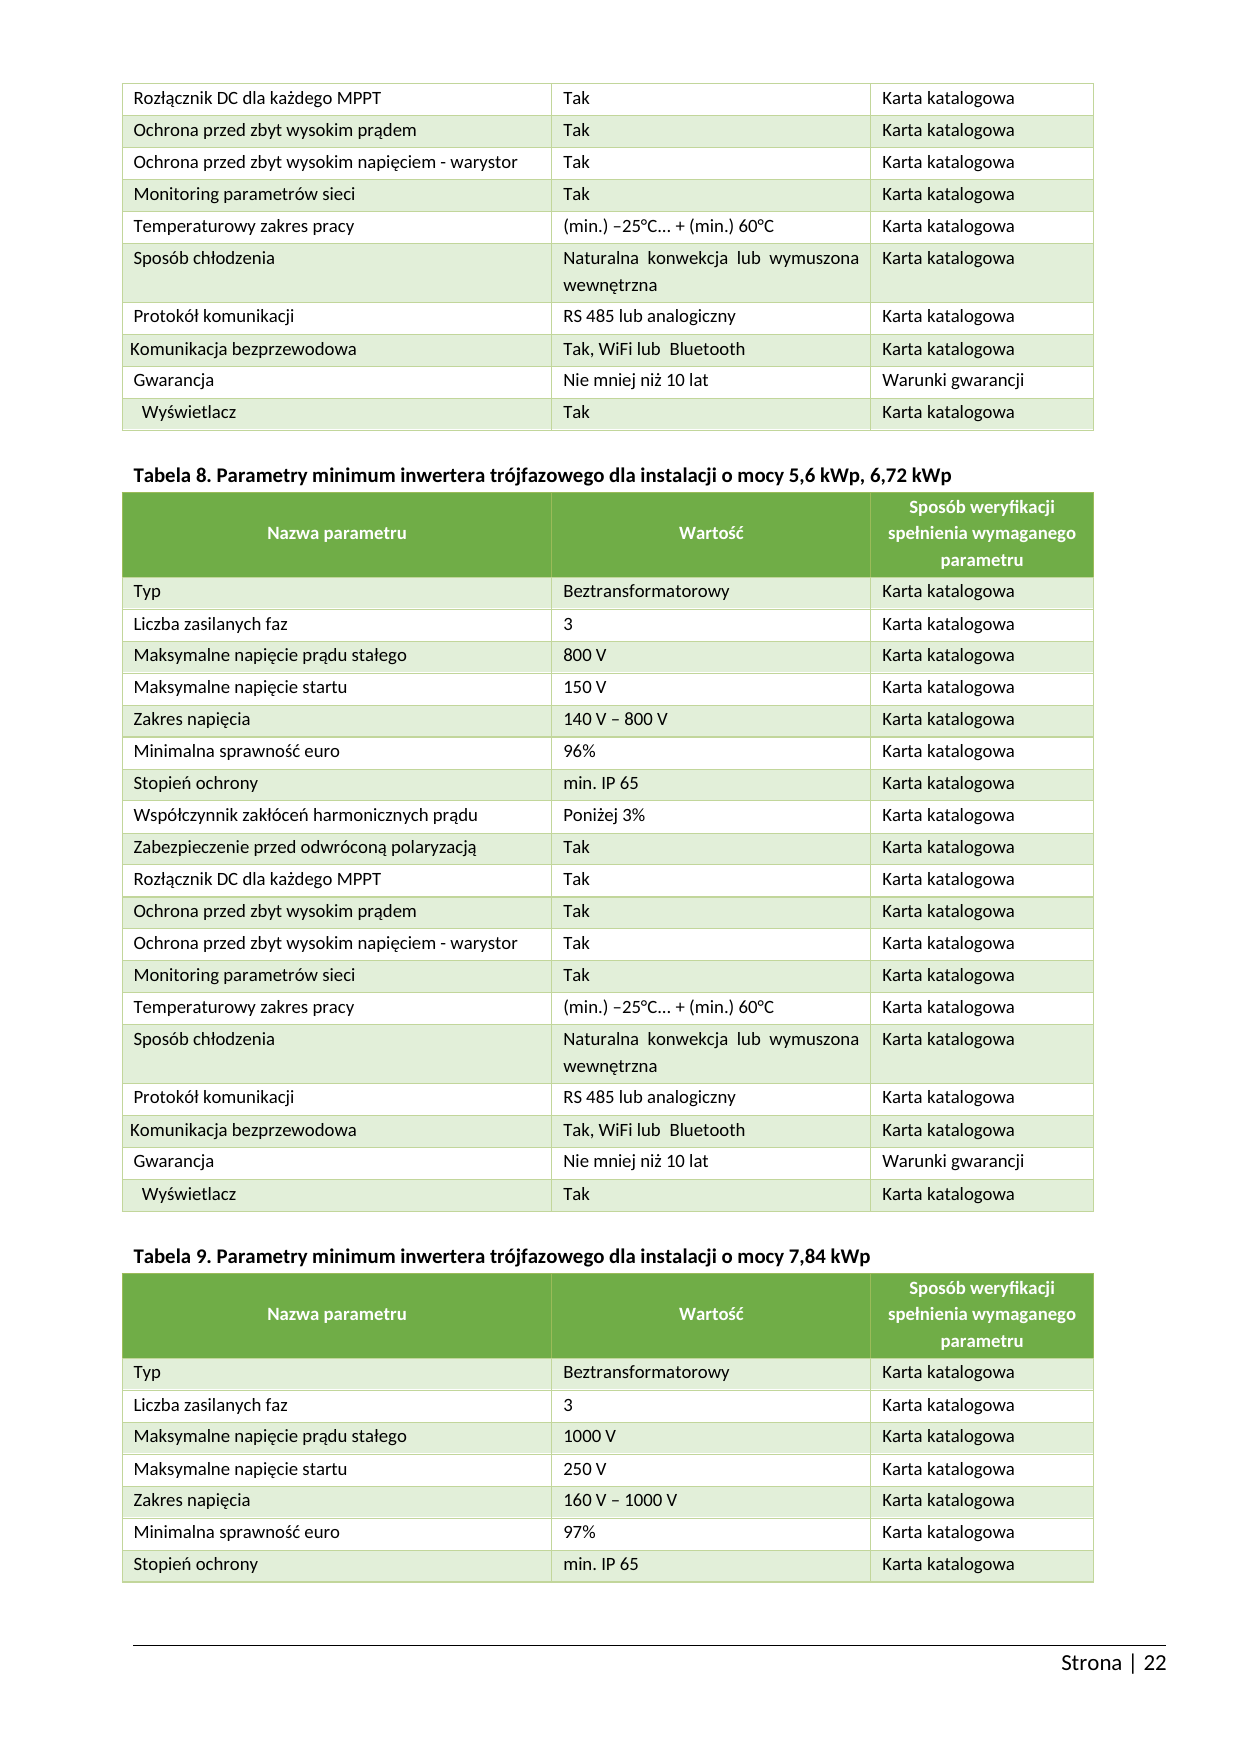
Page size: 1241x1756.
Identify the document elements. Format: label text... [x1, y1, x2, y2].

table_cell Karta katalogowa [871, 1551, 1093, 1581]
table_cell Ochrona przed zbyt wysokim prądem [123, 116, 551, 147]
table_cell Karta katalogowa [871, 929, 1093, 960]
table_cell Nie mniej niż 10 lat [552, 1148, 870, 1178]
table_cell Karta katalogowa [871, 1423, 1093, 1453]
table_cell Karta katalogowa [871, 1180, 1093, 1211]
table_cell Tak [552, 961, 870, 992]
table_cell Komunikacja bezprzewodowa [123, 335, 551, 366]
table_cell Tak, WiFi lub Bluetooth [552, 1116, 870, 1147]
table_cell Tak [552, 148, 870, 179]
table_cell Ochrona przed zbyt wysokim napięciem - warystor [123, 929, 551, 960]
table_cell Karta katalogowa [871, 578, 1093, 608]
table_cell Karta katalogowa [871, 1455, 1093, 1486]
table_cell Karta katalogowa [871, 674, 1093, 704]
table_cell Rozłącznik DC dla każdego MPPT [123, 84, 551, 115]
table_cell Stopień ochrony [123, 770, 551, 800]
table_cell Karta katalogowa [871, 770, 1093, 800]
table_cell Tak [552, 898, 870, 928]
table_cell 140 V – 800 V [552, 706, 870, 736]
table_cell Karta katalogowa [871, 961, 1093, 992]
table_cell Tak [552, 1180, 870, 1211]
table_cell Karta katalogowa [871, 180, 1093, 211]
table_cell Tak [552, 865, 870, 896]
table_cell RS 485 lub analogiczny [552, 1084, 870, 1114]
table_cell Gwarancja [123, 1148, 551, 1178]
table_cell Tak [552, 180, 870, 211]
table_cell Karta katalogowa [871, 244, 1093, 302]
table_cell Typ [123, 578, 551, 608]
table_cell Ochrona przed zbyt wysokim napięciem - warystor [123, 148, 551, 179]
table_cell Karta katalogowa [871, 1084, 1093, 1114]
table_cell 96% [552, 738, 870, 768]
table_cell Karta katalogowa [871, 84, 1093, 115]
table_cell 3 [552, 1391, 870, 1422]
table_cell Nie mniej niż 10 lat [552, 367, 870, 397]
table_cell Karta katalogowa [871, 303, 1093, 333]
table_cell Karta katalogowa [871, 642, 1093, 672]
text Tabela 9. Parametry minimum inwertera trójfazowego dla instalacji o mocy 7,84 kWp [133, 1244, 1166, 1269]
table_cell 160 V – 1000 V [552, 1487, 870, 1517]
table_cell Tak [552, 399, 870, 429]
table_cell Karta katalogowa [871, 335, 1093, 366]
table_cell Gwarancja [123, 367, 551, 397]
table_cell Wyświetlacz [123, 399, 551, 429]
table_cell Warunki gwarancji [871, 1148, 1093, 1178]
table_cell Stopień ochrony [123, 1551, 551, 1581]
table_cell Monitoring parametrów sieci [123, 180, 551, 211]
table_cell Karta katalogowa [871, 993, 1093, 1024]
table_cell Karta katalogowa [871, 738, 1093, 768]
table_cell Karta katalogowa [871, 399, 1093, 429]
table_cell Karta katalogowa [871, 148, 1093, 179]
table_cell 3 [552, 610, 870, 641]
table_cell Zakres napięcia [123, 706, 551, 736]
table_cell Karta katalogowa [871, 834, 1093, 864]
table_cell (min.) –25°C... + (min.) 60°C [552, 993, 870, 1024]
table_cell Protokół komunikacji [123, 1084, 551, 1114]
table_cell RS 485 lub analogiczny [552, 303, 870, 333]
table_cell Karta katalogowa [871, 212, 1093, 243]
table_cell Maksymalne napięcie prądu stałego [123, 1423, 551, 1453]
table_cell Temperaturowy zakres pracy [123, 212, 551, 243]
table_cell Poniżej 3% [552, 801, 870, 832]
table_cell Karta katalogowa [871, 116, 1093, 147]
table_cell Zabezpieczenie przed odwróconą polaryzacją [123, 834, 551, 864]
table_cell Naturalna konwekcja lub wymuszona wewnętrzna [552, 1025, 870, 1083]
table_cell Tak, WiFi lub Bluetooth [552, 335, 870, 366]
table_cell Minimalna sprawność euro [123, 738, 551, 768]
table_cell Protokół komunikacji [123, 303, 551, 333]
table_cell Komunikacja bezprzewodowa [123, 1116, 551, 1147]
table_cell Karta katalogowa [871, 1025, 1093, 1083]
table_cell Temperaturowy zakres pracy [123, 993, 551, 1024]
table_cell Maksymalne napięcie startu [123, 1455, 551, 1486]
table_header Nazwa parametru [123, 493, 551, 577]
table_cell Wyświetlacz [123, 1180, 551, 1211]
table_header Sposób weryfikacji spełnienia wymaganego parametru [871, 1274, 1093, 1358]
table_cell Minimalna sprawność euro [123, 1519, 551, 1549]
table_cell Rozłącznik DC dla każdego MPPT [123, 865, 551, 896]
table_cell Liczba zasilanych faz [123, 1391, 551, 1422]
table_cell Karta katalogowa [871, 1359, 1093, 1389]
table_cell Karta katalogowa [871, 1487, 1093, 1517]
table_cell Tak [552, 116, 870, 147]
table_cell 800 V [552, 642, 870, 672]
table_cell Karta katalogowa [871, 706, 1093, 736]
table_cell 150 V [552, 674, 870, 704]
text Tabela 8. Parametry minimum inwertera trójfazowego dla instalacji o mocy 5,6 kWp, 6,72 kWp [133, 463, 1166, 488]
table_cell Karta katalogowa [871, 865, 1093, 896]
table_cell Tak [552, 929, 870, 960]
table_cell 250 V [552, 1455, 870, 1486]
table_cell Karta katalogowa [871, 1116, 1093, 1147]
table_cell Karta katalogowa [871, 1391, 1093, 1422]
table_header Nazwa parametru [123, 1274, 551, 1358]
table_cell Ochrona przed zbyt wysokim prądem [123, 898, 551, 928]
table_header Wartość [552, 493, 870, 577]
table_cell Karta katalogowa [871, 610, 1093, 641]
table_cell Sposób chłodzenia [123, 244, 551, 302]
table_header Wartość [552, 1274, 870, 1358]
table_cell Liczba zasilanych faz [123, 610, 551, 641]
table_cell Typ [123, 1359, 551, 1389]
table_cell Karta katalogowa [871, 1519, 1093, 1549]
table_cell Sposób chłodzenia [123, 1025, 551, 1083]
table_cell Beztransformatorowy [552, 578, 870, 608]
table_cell Monitoring parametrów sieci [123, 961, 551, 992]
table_cell (min.) –25°C... + (min.) 60°C [552, 212, 870, 243]
table_cell Karta katalogowa [871, 801, 1093, 832]
table_cell Tak [552, 834, 870, 864]
table_cell min. IP 65 [552, 770, 870, 800]
table_cell Naturalna konwekcja lub wymuszona wewnętrzna [552, 244, 870, 302]
table_cell Współczynnik zakłóceń harmonicznych prądu [123, 801, 551, 832]
table_cell Maksymalne napięcie startu [123, 674, 551, 704]
table_cell Maksymalne napięcie prądu stałego [123, 642, 551, 672]
table_cell Tak [552, 84, 870, 115]
table_cell Zakres napięcia [123, 1487, 551, 1517]
table_cell Beztransformatorowy [552, 1359, 870, 1389]
table_cell 1000 V [552, 1423, 870, 1453]
table_cell Karta katalogowa [871, 898, 1093, 928]
table_cell min. IP 65 [552, 1551, 870, 1581]
table_cell 97% [552, 1519, 870, 1549]
table_cell Warunki gwarancji [871, 367, 1093, 397]
table_header Sposób weryfikacji spełnienia wymaganego parametru [871, 493, 1093, 577]
